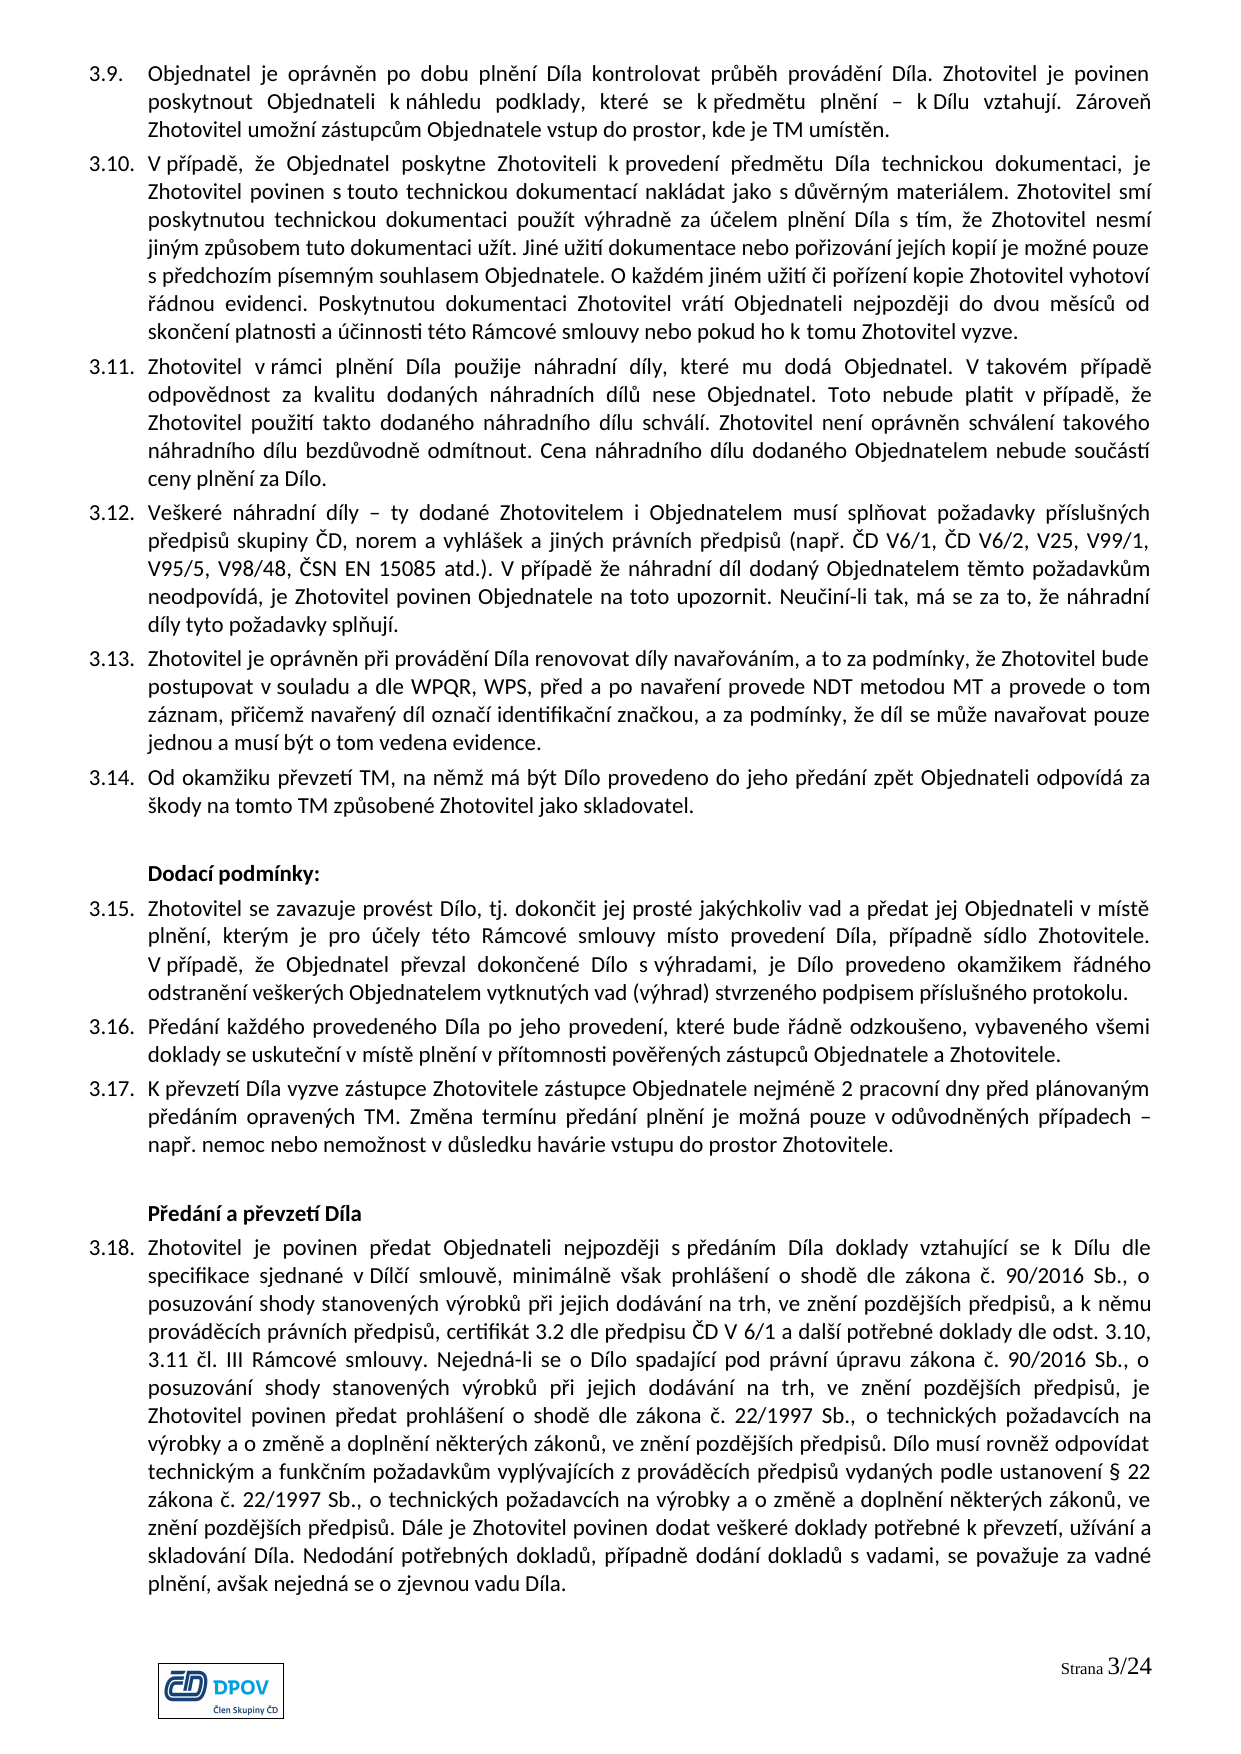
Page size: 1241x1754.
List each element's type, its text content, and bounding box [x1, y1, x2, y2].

list Zhotovitel je oprávněn při provádění Díla renovovat díly navařováním, a to za podmínky, že Zhotovitel bude postupovat v souladu a dle WPQR, WPS, před a po navaření provede NDT metodou MT a provede o tom záznam, přičemž navařený díl označí identifikační značkou, a za podmínky, že díl se může navařovat pouze jednou a musí být o tom vedena evidence. [89, 644, 1152, 757]
list Veškeré náhradní díly – ty dodané Zhotovitelem i Objednatelem musí splňovat požadavky příslušných předpisů skupiny ČD, norem a vyhlášek a jiných právních předpisů (např. ČD V6/1, ČD V6/2, V25, V99/1, V95/5, V98/48, ČSN EN 15085 atd.). V případě že náhradní díl dodaný Objednatelem těmto požadavkům neodpovídá, je Zhotovitel povinen Objednatele na toto upozornit. Neučiní-li tak, má se za to, že náhradní díly tyto požadavky splňují. [89, 498, 1152, 638]
picture [159, 1664, 283, 1718]
list Zhotovitel se zavazuje provést Dílo, tj. dokončit jej prosté jakýchkoliv vad a předat jej Objednateli v místě plnění, kterým je pro účely této Rámcové smlouvy místo provedení Díla, případně sídlo Zhotovitele. V případě, že Objednatel převzal dokončené Dílo s výhradami, je Dílo provedeno okamžikem řádného odstranění veškerých Objednatelem vytknutých vad (výhrad) stvrzeného podpisem příslušného protokolu. [89, 894, 1152, 1006]
list Předání každého provedeného Díla po jeho provedení, které bude řádně odzkoušeno, vybaveného všemi doklady se uskuteční v místě plnění v přítomnosti pověřených zástupců Objednatele a Zhotovitele. [89, 1012, 1152, 1068]
list Objednatel je oprávněn po dobu plnění Díla kontrolovat průběh provádění Díla. Zhotovitel je povinen poskytnout Objednateli k náhledu podklady, které se k předmětu plnění – k Dílu vztahují. Zároveň Zhotovitel umožní zástupcům Objednatele vstup do prostor, kde je TM umístěn. [89, 59, 1152, 143]
list Od okamžiku převzetí TM, na němž má být Dílo provedeno do jeho předání zpět Objednateli odpovídá za škody na tomto TM způsobené Zhotovitel jako skladovatel. [89, 763, 1152, 819]
list V případě, že Objednatel poskytne Zhotoviteli k provedení předmětu Díla technickou dokumentaci, je Zhotovitel povinen s touto technickou dokumentací nakládat jako s důvěrným materiálem. Zhotovitel smí poskytnutou technickou dokumentaci použít výhradně za účelem plnění Díla s tím, že Zhotovitel nesmí jiným způsobem tuto dokumentaci užít. Jiné užití dokumentace nebo pořizování jejích kopií je možné pouze s předchozím písemným souhlasem Objednatele. O každém jiném užití či pořízení kopie Zhotovitel vyhotoví řádnou evidenci. Poskytnutou dokumentaci Zhotovitel vrátí Objednateli nejpozději do dvou měsíců od skončení platnosti a účinnosti této Rámcové smlouvy nebo pokud ho k tomu Zhotovitel vyzve. [89, 149, 1152, 346]
list Předání a převzetí Díla [148, 1199, 1152, 1227]
list K převzetí Díla vyzve zástupce Zhotovitele zástupce Objednatele nejméně 2 pracovní dny před plánovaným předáním opravených TM. Změna termínu předání plnění je možná pouze v odůvodněných případech – např. nemoc nebo nemožnost v důsledku havárie vstupu do prostor Zhotovitele. [89, 1074, 1152, 1158]
list Dodací podmínky: [148, 859, 1152, 887]
list Zhotovitel v rámci plnění Díla použije náhradní díly, které mu dodá Objednatel. V takovém případě odpovědnost za kvalitu dodaných náhradních dílů nese Objednatel. Toto nebude platit v případě, že Zhotovitel použití takto dodaného náhradního dílu schválí. Zhotovitel není oprávněn schválení takového náhradního dílu bezdůvodně odmítnout. Cena náhradního dílu dodaného Objednatelem nebude součástí ceny plnění za Dílo. [89, 352, 1152, 492]
list Zhotovitel je povinen předat Objednateli nejpozději s předáním Díla doklady vztahující se k Dílu dle specifikace sjednané v Dílčí smlouvě, minimálně však prohlášení o shodě dle zákona č. 90/2016 Sb., o posuzování shody stanovených výrobků při jejich dodávání na trh, ve znění pozdějších předpisů, a k němu prováděcích právních předpisů, certifikát 3.2 dle předpisu ČD V 6/1 a další potřebné doklady dle odst. 3.10, 3.11 čl. III Rámcové smlouvy. Nejedná-li se o Dílo spadající pod právní úpravu zákona č. 90/2016 Sb., o posuzování shody stanovených výrobků při jejich dodávání na trh, ve znění pozdějších předpisů, je Zhotovitel povinen předat prohlášení o shodě dle zákona č. 22/1997 Sb., o technických požadavcích na výrobky a o změně a doplnění některých zákonů, ve znění pozdějších předpisů. Dílo musí rovněž odpovídat technickým a funkčním požadavkům vyplývajících z prováděcích předpisů vydaných podle ustanovení § 22 zákona č. 22/1997 Sb., o technických požadavcích na výrobky a o změně a doplnění některých zákonů, ve znění pozdějších předpisů. Dále je Zhotovitel povinen dodat veškeré doklady potřebné k převzetí, užívání a skladování Díla. Nedodání potřebných dokladů, případně dodání dokladů s vadami, se považuje za vadné plnění, avšak nejedná se o zjevnou vadu Díla. [89, 1233, 1152, 1597]
